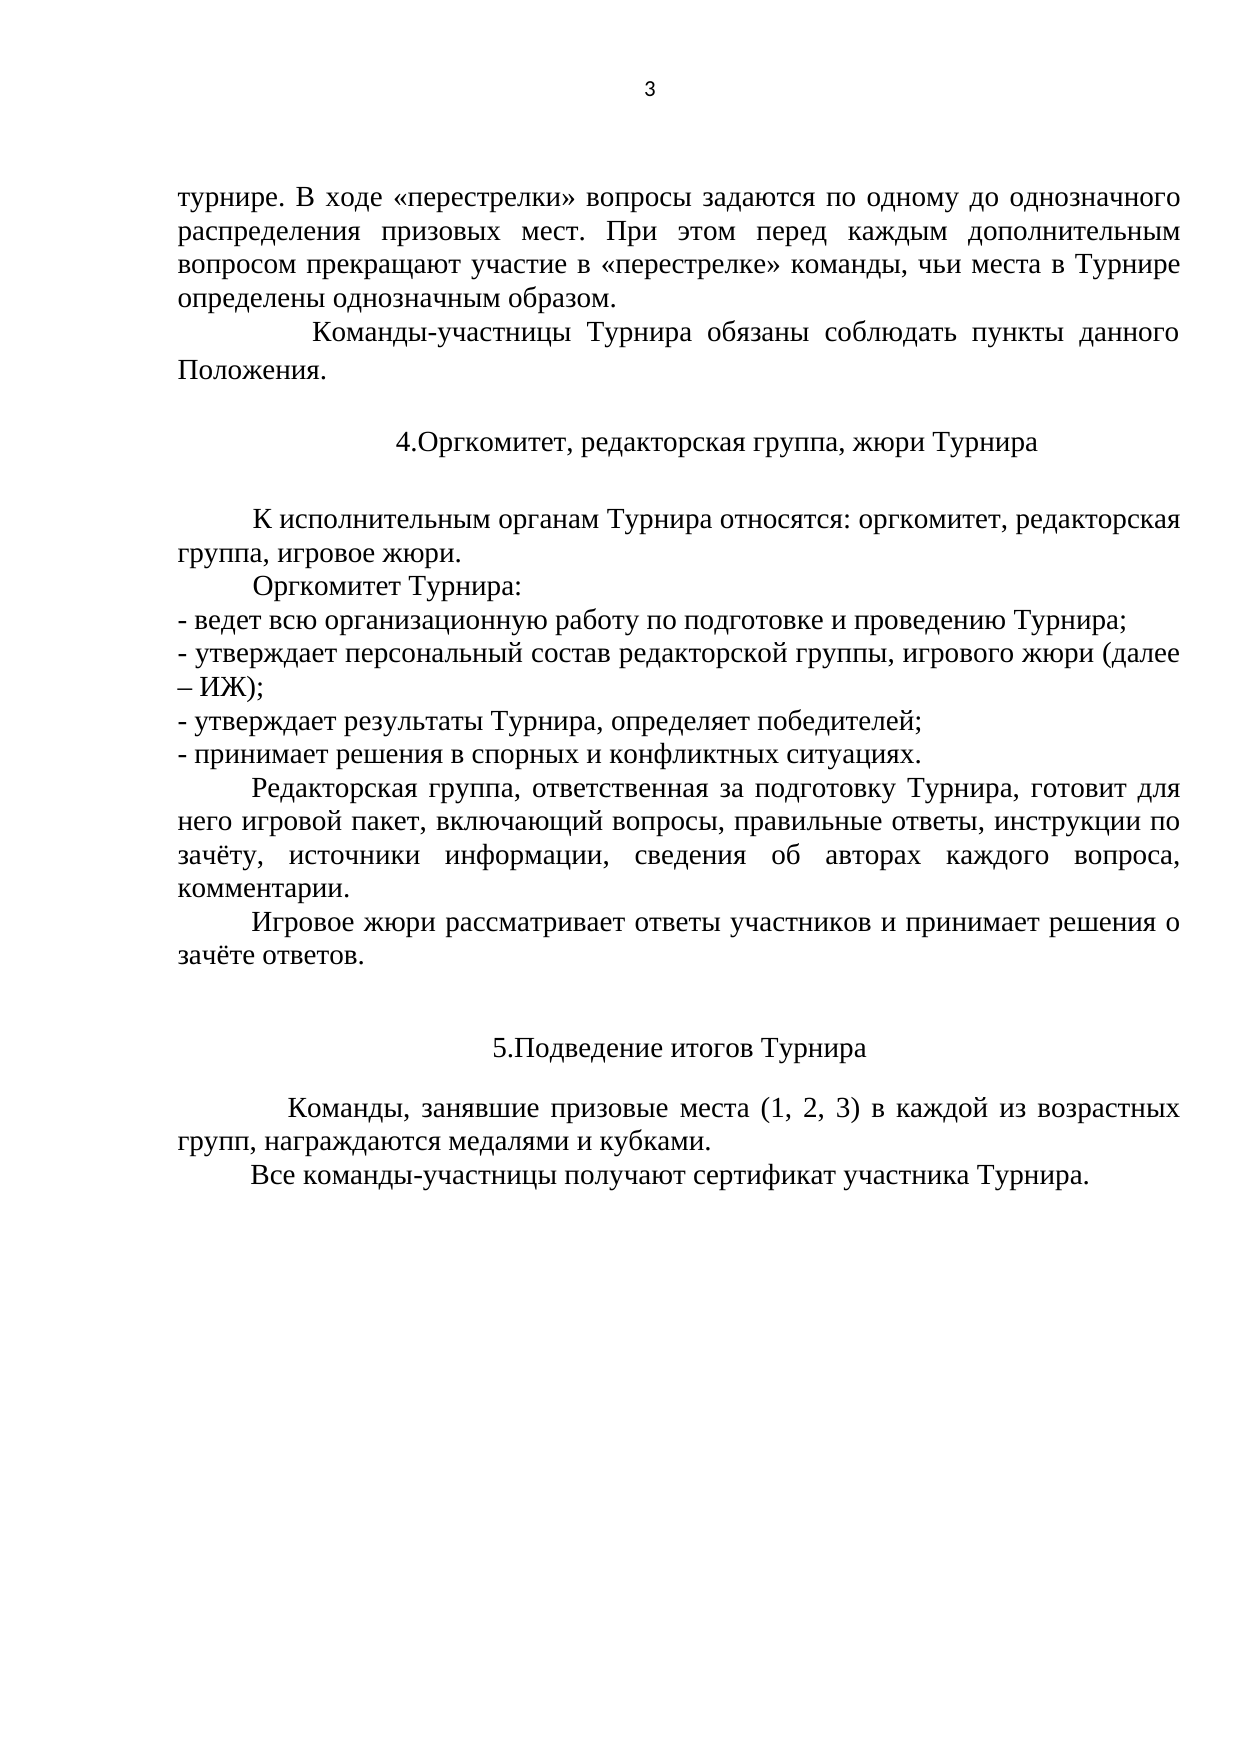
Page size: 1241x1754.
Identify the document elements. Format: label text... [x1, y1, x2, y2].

text Редакторская группа, ответственная за подготовку Турнира, готовит для него игровой пакет, включающий вопросы, правильные ответы, инструкции по зачёту, источники информации, сведения об авторах каждого вопроса, комментарии. [177, 770, 1181, 904]
text К исполнительным органам Турнира относятся: оргкомитет, редакторская группа, игровое жюри. [177, 501, 1181, 568]
text Команды, занявшие призовые места (1, 2, 3) в каждой из возрастных групп, награждаются медалями и кубками. [177, 1090, 1181, 1157]
text - ведет всю организационную работу по подготовке и проведению Турнира; [177, 602, 1181, 636]
text Игровое жюри рассматривает ответы участников и принимает решения о зачёте ответов. [177, 904, 1181, 971]
text 4.Оргкомитет, редакторская группа, жюри Турнира [177, 424, 1181, 458]
text - утверждает персональный состав редакторской группы, игрового жюри (далее – ИЖ); [177, 636, 1181, 703]
text Команды-участницы Турнира обязаны соблюдать пункты данного Положения. [177, 314, 1181, 386]
text - принимает решения в спорных и конфликтных ситуациях. [177, 736, 1181, 770]
text 5.Подведение итогов Турнира [177, 1030, 1181, 1064]
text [177, 179, 1181, 314]
text Оргкомитет Турнира: [177, 568, 1181, 602]
text - утверждает результаты Турнира, определяет победителей; [177, 703, 1181, 736]
text Все команды-участницы получают сертификат участника Турнира. [177, 1157, 1181, 1190]
